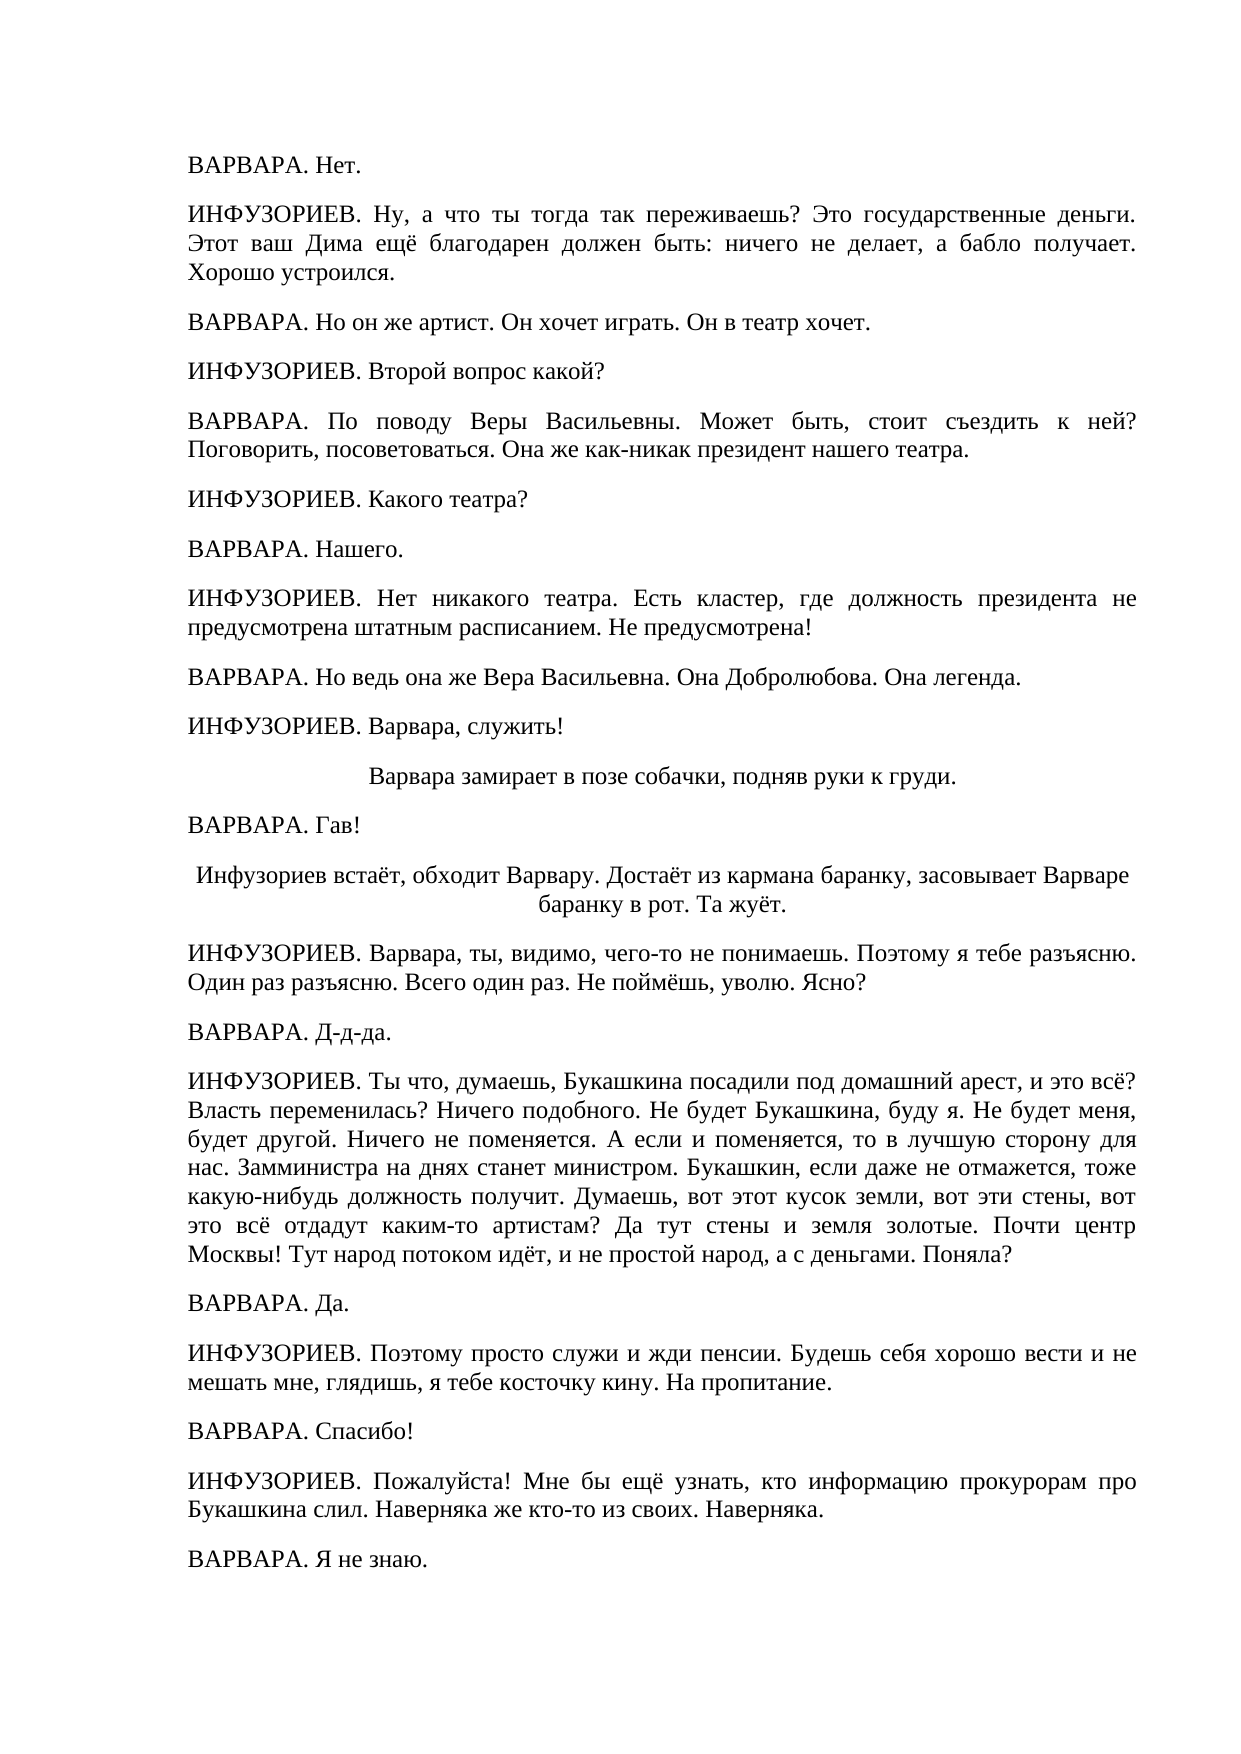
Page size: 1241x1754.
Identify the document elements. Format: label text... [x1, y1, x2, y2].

text Инфузориев встаёт, обходит Варвару. Достаёт из кармана баранку, засовывает Варваре баранку в рот. Та жуёт. [187, 860, 1138, 917]
text ВАРВАРА. Гав! [187, 810, 1138, 839]
text ИНФУЗОРИЕВ. Ну, а что ты тогда так переживаешь? Это государственные деньги. Этот ваш Дима ещё благодарен должен быть: ничего не делает, а бабло получает. Хорошо устроился. [187, 199, 1138, 286]
text ИНФУЗОРИЕВ. Какого театра? [187, 484, 1138, 513]
text ИНФУЗОРИЕВ. Варвара, ты, видимо, чего-то не понимаешь. Поэтому я тебе разъясню. Один раз разъясню. Всего один раз. Не поймёшь, уволю. Ясно? [187, 938, 1138, 996]
text Варвара замирает в позе собачки, подняв руки к груди. [187, 761, 1138, 789]
text ИНФУЗОРИЕВ. Второй вопрос какой? [187, 356, 1138, 385]
text ИНФУЗОРИЕВ. Пожалуйста! Мне бы ещё узнать, кто информацию прокурорам про Букашкина слил. Наверняка же кто-то из своих. Наверняка. [187, 1466, 1138, 1523]
text ВАРВАРА. Я не знаю. [187, 1544, 1138, 1573]
text ИНФУЗОРИЕВ. Ты что, думаешь, Букашкина посадили под домашний арест, и это всё? Власть переменилась? Ничего подобного. Не будет Букашкина, буду я. Не будет меня, будет другой. Ничего не поменяется. А если и поменяется, то в лучшую сторону для нас. Замминистра на днях станет министром. Букашкин, если даже не отмажется, тоже какую-нибудь должность получит. Думаешь, вот этот кусок земли, вот эти стены, вот это всё отдадут каким-то артистам? Да тут стены и земля золотые. Почти центр Москвы! Тут народ потоком идёт, и не простой народ, а с деньгами. Поняла? [187, 1066, 1138, 1267]
text ИНФУЗОРИЕВ. Поэтому просто служи и жди пенсии. Будешь себя хорошо вести и не мешать мне, глядишь, я тебе косточку кину. На пропитание. [187, 1338, 1138, 1395]
text ИНФУЗОРИЕВ. Нет никакого театра. Есть кластер, где должность президента не предусмотрена штатным расписанием. Не предусмотрена! [187, 583, 1138, 641]
text ВАРВАРА. Нашего. [187, 534, 1138, 562]
text ВАРВАРА. Да. [187, 1288, 1138, 1317]
text ВАРВАРА. По поводу Веры Васильевны. Может быть, стоит съездить к ней? Поговорить, посоветоваться. Она же как-никак президент нашего театра. [187, 406, 1138, 463]
text ВАРВАРА. Но он же артист. Он хочет играть. Он в театр хочет. [187, 307, 1138, 335]
text ИНФУЗОРИЕВ. Варвара, служить! [187, 711, 1138, 740]
text ВАРВАРА. Но ведь она же Вера Васильевна. Она Добролюбова. Она легенда. [187, 662, 1138, 690]
text ВАРВАРА. Спасибо! [187, 1416, 1138, 1445]
text ВАРВАРА. Нет. [187, 150, 1138, 179]
text ВАРВАРА. Д-д-да. [187, 1017, 1138, 1045]
